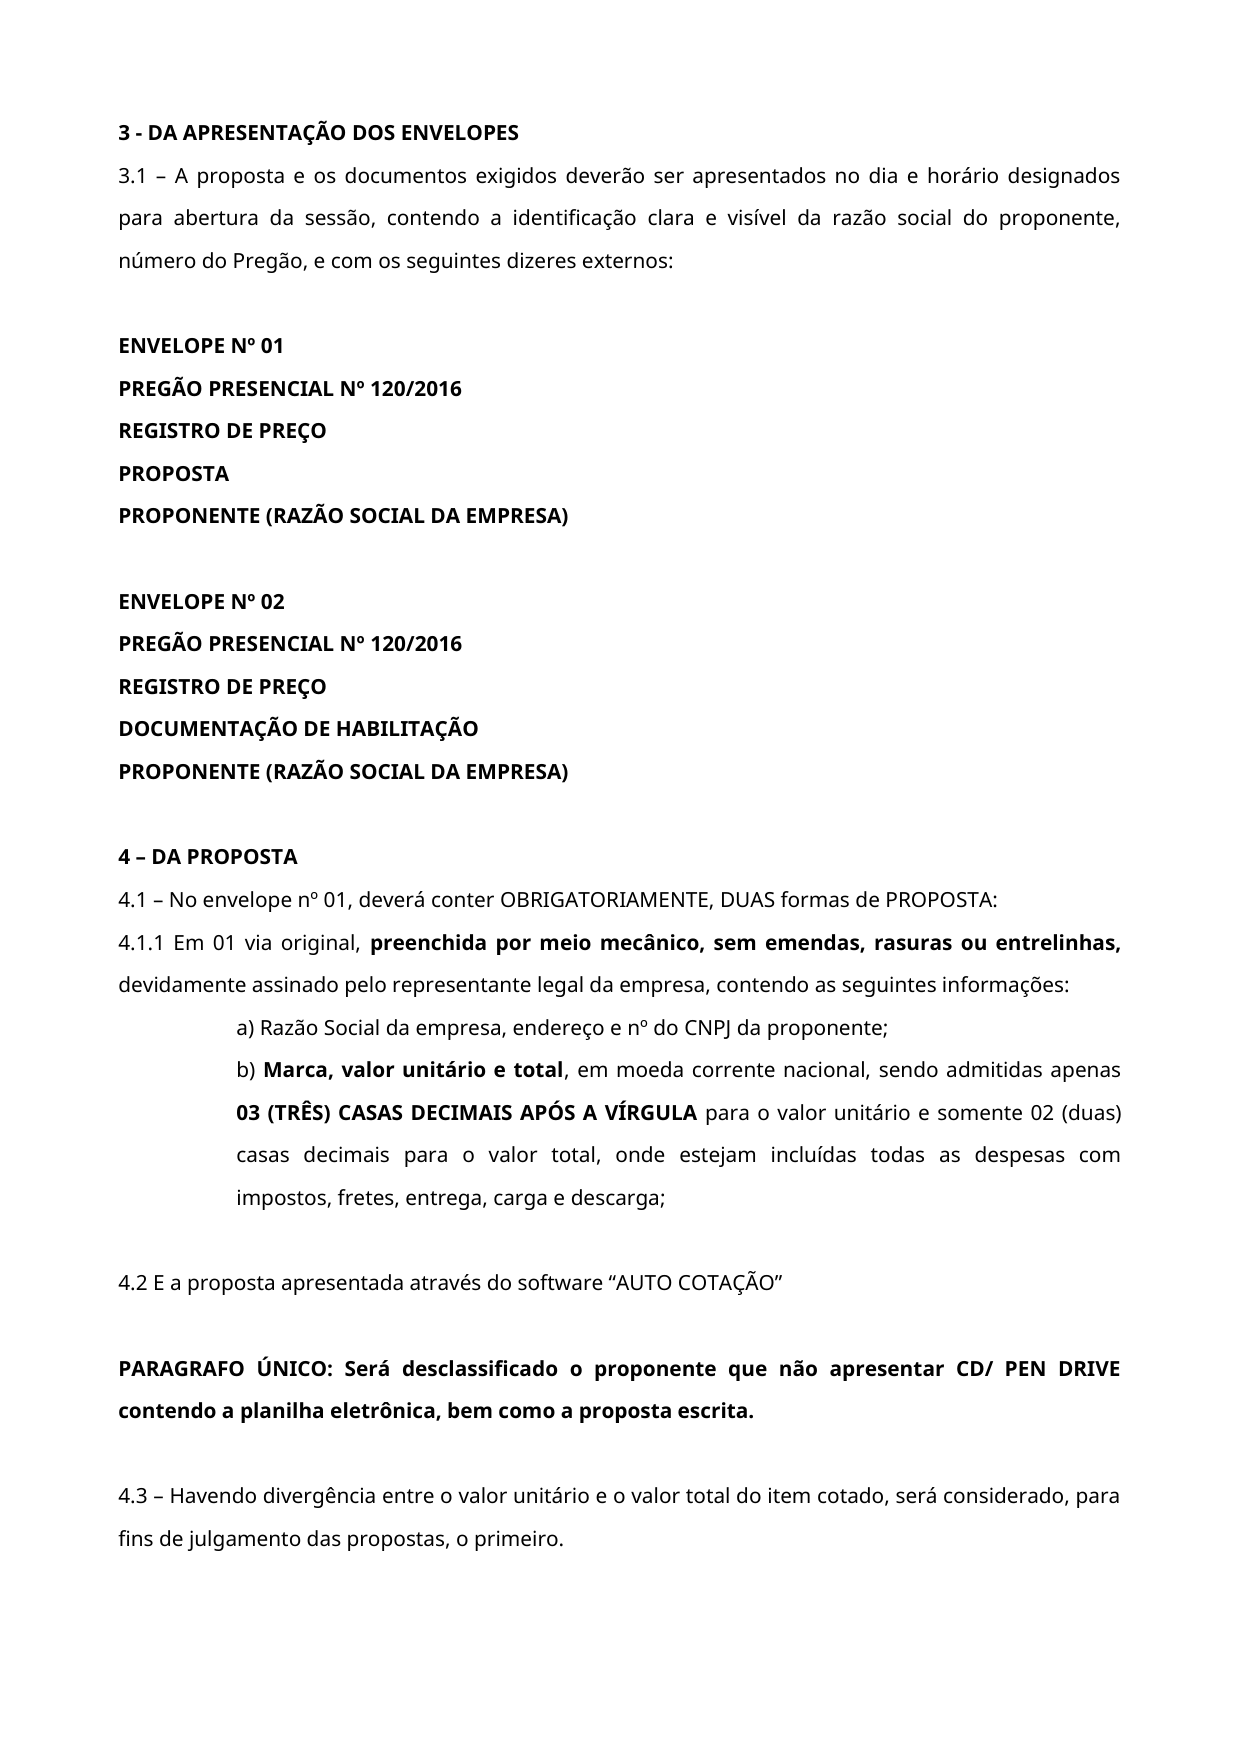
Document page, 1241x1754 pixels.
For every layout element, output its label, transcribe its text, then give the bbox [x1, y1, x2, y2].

text ENVELOPE Nº 01 [118, 331, 1122, 359]
text PREGÃO PRESENCIAL Nº 120/2016 [118, 374, 1122, 402]
text 4.2 E a proposta apresentada através do software “AUTO COTAÇÃO” [118, 1268, 1122, 1297]
text PREGÃO PRESENCIAL Nº 120/2016 [118, 629, 1122, 658]
text b) Marca, valor unitário e total, em moeda corrente nacional, sendo admitidas apenas 03 (TRÊS) CASAS DECIMAIS APÓS A VÍRGULA para o valor unitário e somente 02 (duas) casas decimais para o valor total, onde estejam incluídas todas as despesas com impostos, fretes, entrega, carga e descarga; [236, 1055, 1122, 1212]
text DOCUMENTAÇÃO DE HABILITAÇÃO [118, 714, 1122, 743]
text PARAGRAFO ÚNICO: Será desclassificado o proponente que não apresentar CD/ PEN DRIVE contendo a planilha eletrônica, bem como a proposta escrita. [118, 1354, 1122, 1425]
text a) Razão Social da empresa, endereço e nº do CNPJ da proponente; [118, 1013, 1122, 1041]
text PROPOSTA [118, 459, 1122, 487]
text PROPONENTE (RAZÃO SOCIAL DA EMPRESA) [118, 757, 1122, 786]
text 4 – DA PROPOSTA [118, 842, 1122, 871]
text 3 - DA APRESENTAÇÃO DOS ENVELOPES [118, 118, 1122, 147]
text REGISTRO DE PREÇO [118, 416, 1122, 445]
text 3.1 – A proposta e os documentos exigidos deverão ser apresentados no dia e horário designados para abertura da sessão, contendo a identificação clara e visível da razão social do proponente, número do Pregão, e com os seguintes dizeres externos: [118, 161, 1122, 274]
text 4.1 – No envelope nº 01, deverá conter OBRIGATORIAMENTE, DUAS formas de PROPOSTA: [118, 885, 1122, 913]
text 4.3 – Havendo divergência entre o valor unitário e o valor total do item cotado, será considerado, para fins de julgamento das propostas, o primeiro. [118, 1481, 1122, 1552]
text PROPONENTE (RAZÃO SOCIAL DA EMPRESA) [118, 502, 1122, 530]
text ENVELOPE Nº 02 [118, 587, 1122, 615]
text REGISTRO DE PREÇO [118, 672, 1122, 700]
text 4.1.1 Em 01 via original, preenchida por meio mecânico, sem emendas, rasuras ou entrelinhas, devidamente assinado pelo representante legal da empresa, contendo as seguintes informações: [118, 928, 1122, 999]
